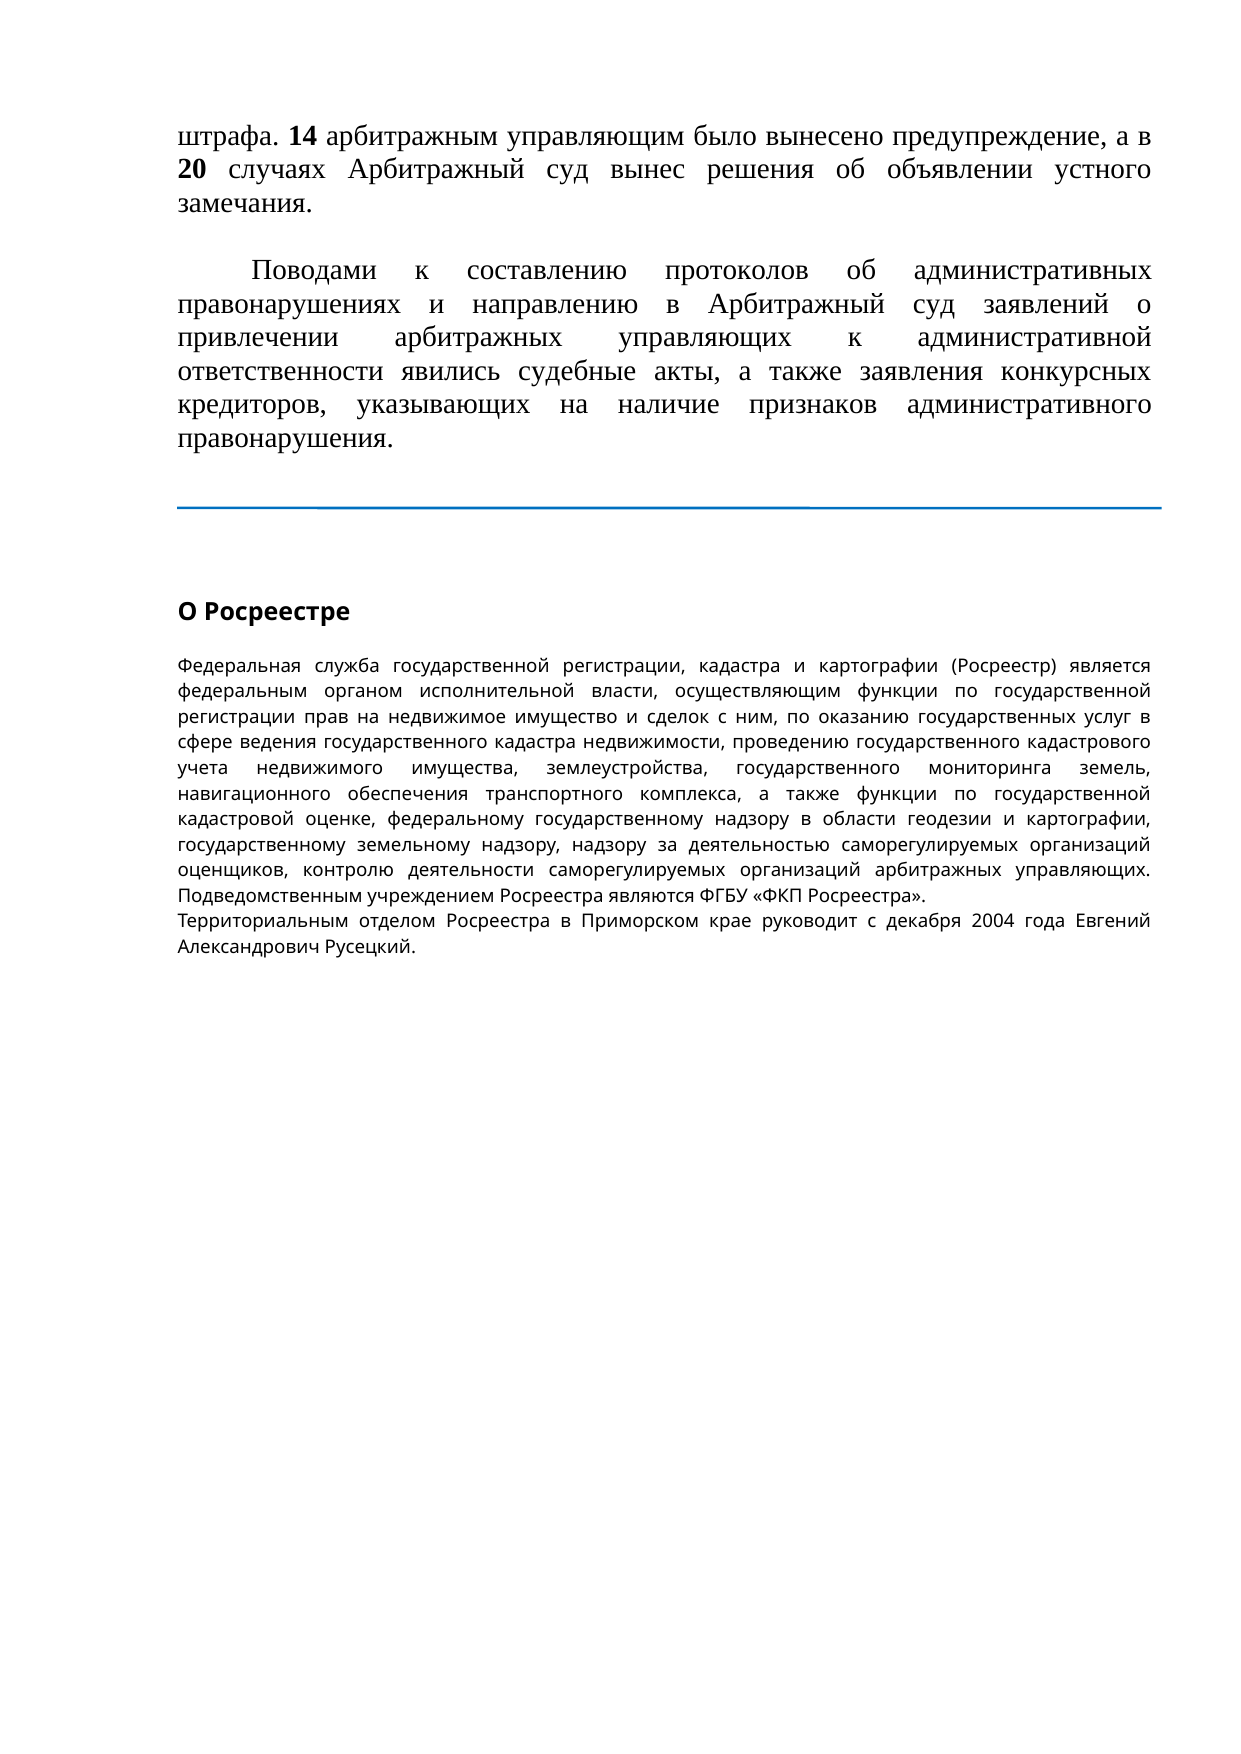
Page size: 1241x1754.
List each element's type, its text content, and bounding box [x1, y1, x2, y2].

text Территориальным отделом Росреестра в Приморском крае руководит с декабря 2004 года Евгений Александрович Русецкий. [177, 907, 1152, 958]
text О Росреестре [177, 593, 1152, 627]
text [177, 118, 1152, 219]
text Поводами к составлению протоколов об административных правонарушениях и направлению в Арбитражный суд заявлений о привлечении арбитражных управляющих к административной ответственности явились судебные акты, а также заявления конкурсных кредиторов, указывающих на наличие признаков административного правонарушения. [177, 252, 1152, 453]
text Федеральная служба государственной регистрации, кадастра и картографии (Росреестр) является федеральным органом исполнительной власти, осуществляющим функции по государственной регистрации прав на недвижимое имущество и сделок с ним, по оказанию государственных услуг в сфере ведения государственного кадастра недвижимости, проведению государственного кадастрового учета недвижимого имущества, землеустройства, государственного мониторинга земель, навигационного обеспечения транспортного комплекса, а также функции по государственной кадастровой оценке, федеральному государственному надзору в области геодезии и картографии, государственному земельному надзору, надзору за деятельностью саморегулируемых организаций оценщиков, контролю деятельности саморегулируемых организаций арбитражных управляющих. Подведомственным учреждением Росреестра являются ФГБУ «ФКП Росреестра». [177, 652, 1152, 907]
